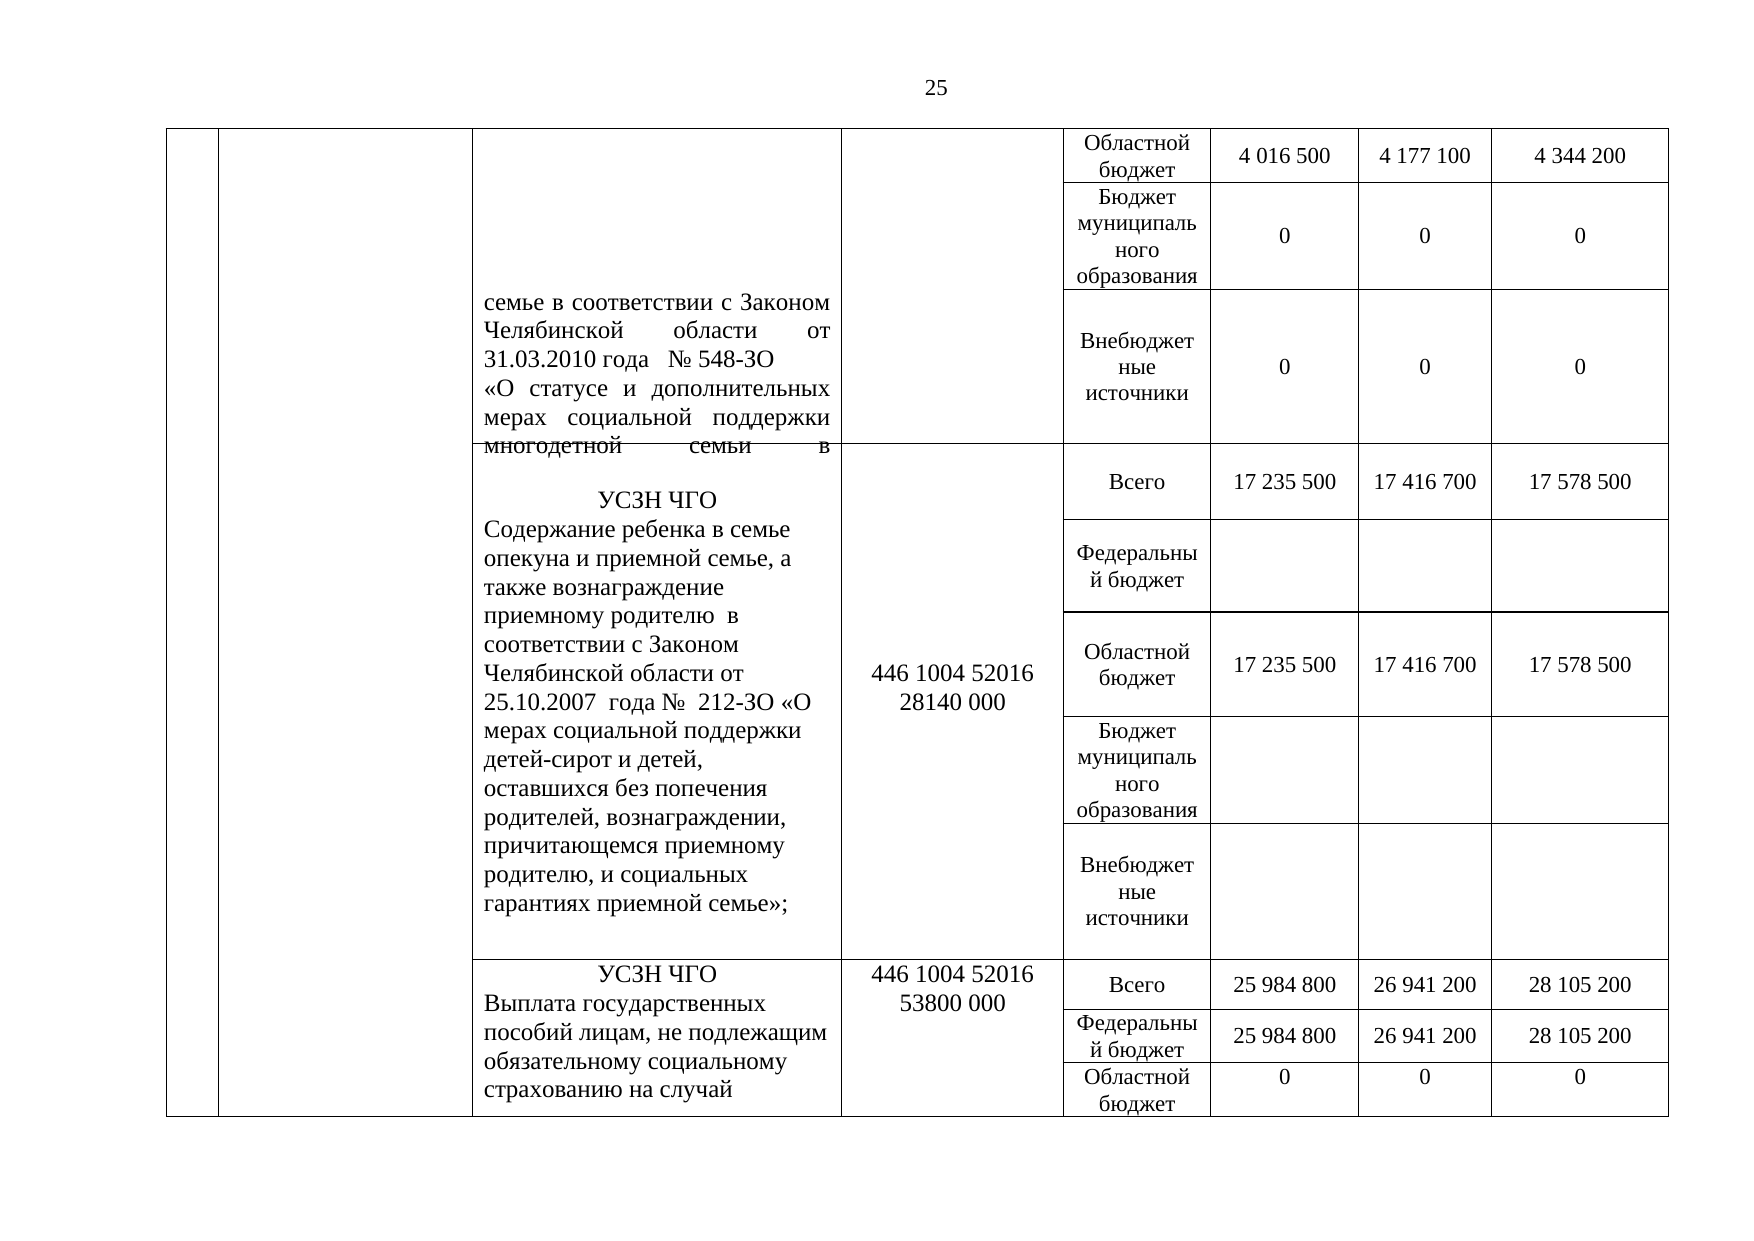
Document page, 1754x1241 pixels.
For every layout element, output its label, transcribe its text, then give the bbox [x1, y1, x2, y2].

table_cell 4 177 100 [1359, 129, 1491, 182]
table_cell 4 344 200 [1492, 129, 1668, 182]
table_cell 0 [1211, 290, 1358, 443]
table_cell 0 [1359, 290, 1491, 443]
table_cell 17 235 500 [1211, 613, 1358, 716]
table_cell Областной бюджет [1064, 1063, 1210, 1116]
table_cell УСЗН ЧГО Выплата государственных пособий лицам, не подлежащим обязательному социальному страхованию на случай временной нетрудоспособности и в связи с материнством, и лицам, уволенным в связи с ликвидацией организаций (прекращением деятельности, полномочий физическими лицами), в соответствии с Федеральным законом Российской Федерации от 19 мая 1995 года № 81-ФЗ «О государственных пособиях гражданам, имеющим детей» (в рамках Регионального проекта «Финансовая поддержка семей при рождении детей»). [473, 960, 841, 1116]
table_cell 0 [1492, 1063, 1668, 1116]
table_cell 0 [1492, 290, 1668, 443]
table_cell [1492, 824, 1668, 958]
table_cell Внебюджетные источники [1064, 290, 1210, 443]
table_cell Бюджет муниципального образования [1064, 717, 1210, 822]
table_cell [1211, 717, 1358, 822]
table_cell 0 [1211, 1063, 1358, 1116]
table_cell [1359, 520, 1491, 611]
table_cell 25 984 800 [1211, 960, 1358, 1008]
table_cell 4 016 500 [1211, 129, 1358, 182]
table_cell 25 984 800 [1211, 1010, 1358, 1062]
table_cell Федеральный бюджет [1064, 1010, 1210, 1062]
table_cell Всего [1064, 960, 1210, 1008]
table_cell [1359, 824, 1491, 958]
table_cell [1492, 520, 1668, 611]
table_cell Бюджет муниципального образования [1064, 183, 1210, 288]
table_cell 17 416 700 [1359, 444, 1491, 519]
table_cell 17 416 700 [1359, 613, 1491, 716]
table_cell 26 941 200 [1359, 960, 1491, 1008]
table_cell 0 [1359, 183, 1491, 288]
table_cell Федеральный бюджет [1064, 520, 1210, 611]
table_cell Всего [1064, 444, 1210, 519]
table_cell Областной бюджет [1064, 129, 1210, 182]
table_cell 26 941 200 [1359, 1010, 1491, 1062]
table_cell [1211, 824, 1358, 958]
table_cell [1359, 717, 1491, 822]
table_cell 28 105 200 [1492, 960, 1668, 1008]
table_cell Областной бюджет [1064, 613, 1210, 716]
table_cell 17 578 500 [1492, 444, 1668, 519]
table_cell 17 578 500 [1492, 613, 1668, 716]
table_cell 0 [1492, 183, 1668, 288]
table_cell Внебюджетные источники [1064, 824, 1210, 958]
table_cell 0 [1211, 183, 1358, 288]
table_cell 17 235 500 [1211, 444, 1358, 519]
table_cell 446 1004 52016 53800 000 [842, 960, 1063, 1116]
table_cell 0 [1359, 1063, 1491, 1116]
table_cell [1211, 520, 1358, 611]
table_cell УСЗН ЧГО Содержание ребенка в семье опекуна и приемной семье, а также вознаграждение приемному родителю в соответствии с Законом Челябинской области от 25.10.2007 года № 212-ЗО «О мерах социальной поддержки детей-сирот и детей, оставшихся без попечения родителей, вознаграждении, причитающемся приемному родителю, и социальных гарантиях приемной семье»; [473, 444, 841, 958]
table_cell 446 1004 52016 28140 000 [842, 444, 1063, 958]
table_cell 28 105 200 [1492, 1010, 1668, 1062]
table_cell [1492, 717, 1668, 822]
